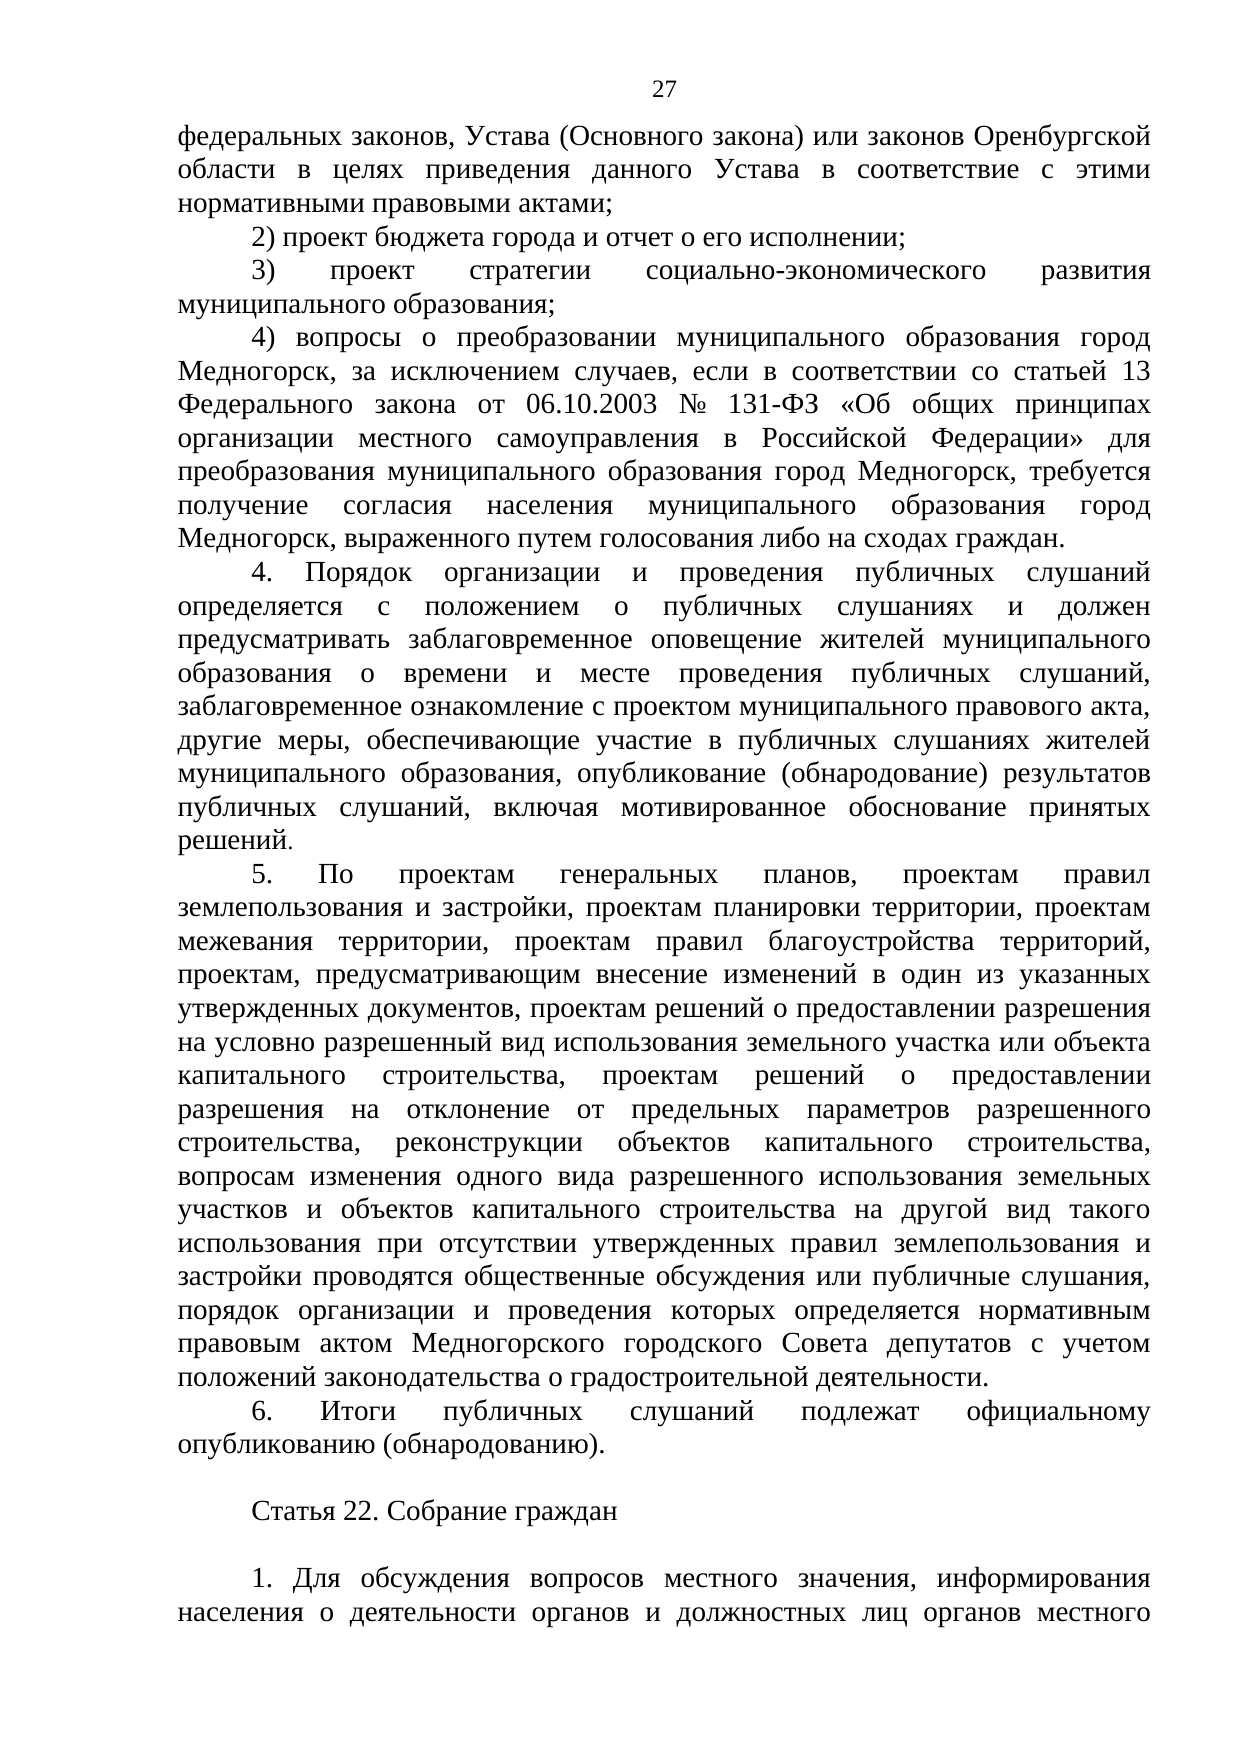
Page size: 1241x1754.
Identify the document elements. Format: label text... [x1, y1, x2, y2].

text 5. По проектам генеральных планов, проектам правил землепользования и застройки, проектам планировки территории, проектам межевания территории, проектам правил благоустройства территорий, проектам, предусматривающим внесение изменений в один из указанных утвержденных документов, проектам решений о предоставлении разрешения на условно разрешенный вид использования земельного участка или объекта капитального строительства, проектам решений о предоставлении разрешения на отклонение от предельных параметров разрешенного строительства, реконструкции объектов капитального строительства, вопросам изменения одного вида разрешенного использования земельных участков и объектов капитального строительства на другой вид такого использования при отсутствии утвержденных правил землепользования и застройки проводятся общественные обсуждения или публичные слушания, порядок организации и проведения которых определяется нормативным правовым актом Медногорского городского Совета депутатов с учетом положений законодательства о градостроительной деятельности. [177, 856, 1152, 1393]
text 4) вопросы о преобразовании муниципального образования город Медногорск, за исключением случаев, если в соответствии со статьей 13 Федерального закона от 06.10.2003 № 131-ФЗ «Об общих принципах организации местного самоуправления в Российской Федерации» для преобразования муниципального образования город Медногорск, требуется получение согласия населения муниципального образования город Медногорск, выраженного путем голосования либо на сходах граждан. [177, 319, 1152, 554]
text 2) проект бюджета города и отчет о его исполнении; [177, 219, 1152, 252]
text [177, 1560, 1152, 1627]
text 6. Итоги публичных слушаний подлежат официальному опубликованию (обнародованию). [177, 1393, 1152, 1460]
text 4. Порядок организации и проведения публичных слушаний определяется с положением о публичных слушаниях и должен предусматривать заблаговременное оповещение жителей муниципального образования о времени и месте проведения публичных слушаний, заблаговременное ознакомление с проектом муниципального правового акта, другие меры, обеспечивающие участие в публичных слушаниях жителей муниципального образования, опубликование (обнародование) результатов публичных слушаний, включая мотивированное обоснование принятых решений. [177, 554, 1152, 856]
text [177, 118, 1152, 219]
text 3) проект стратегии социально-экономического развития муниципального образования; [177, 252, 1152, 319]
text Статья 22. Собрание граждан [177, 1493, 1152, 1527]
